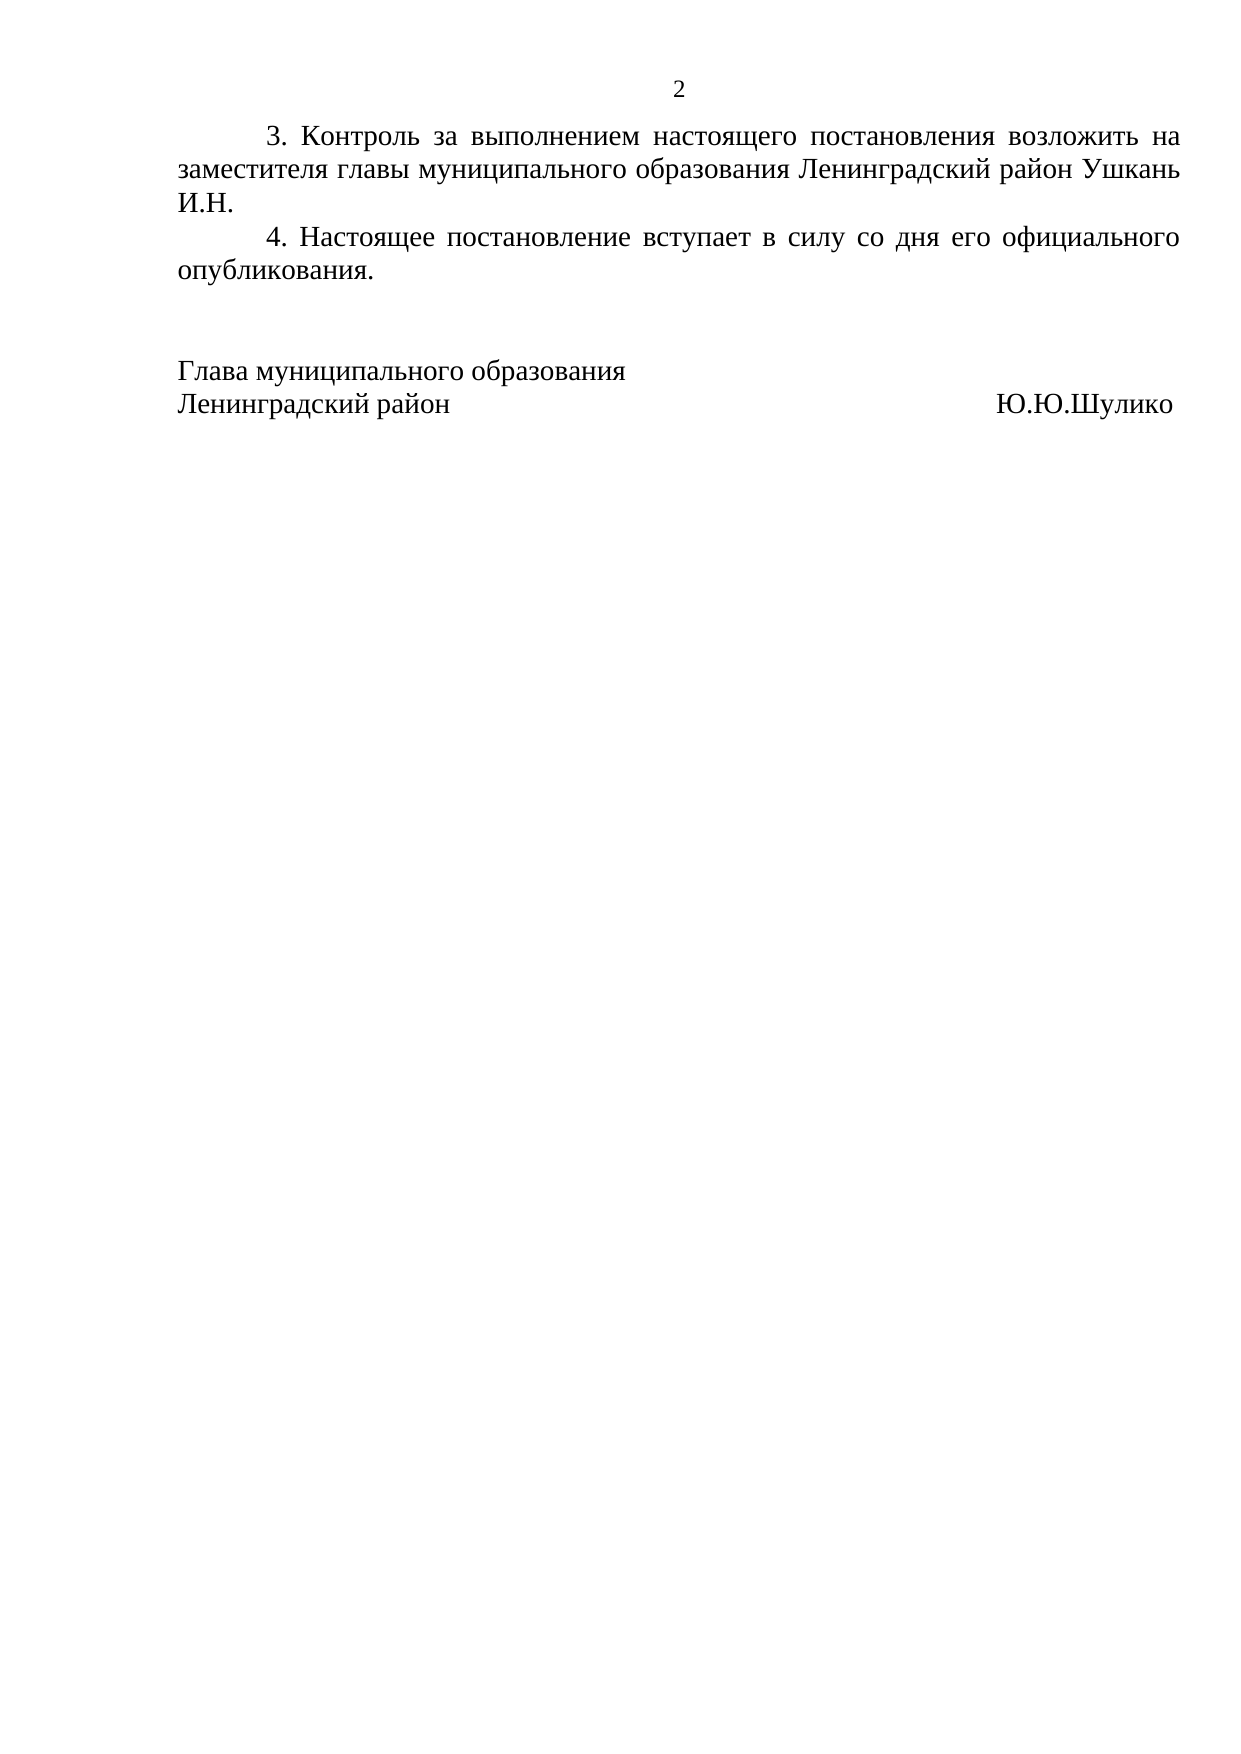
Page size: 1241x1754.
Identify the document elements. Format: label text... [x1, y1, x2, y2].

text Ленинградский район Ю.Ю.Шулико [83, 386, 1181, 420]
text Глава муниципального образования [177, 353, 1181, 386]
text 3. Контроль за выполнением настоящего постановления возложить на заместителя главы муниципального образования Ленинградский район Ушкань И.Н. [177, 118, 1181, 219]
text 4. Настоящее постановление вступает в силу со дня его официального опубликования. [177, 219, 1181, 286]
